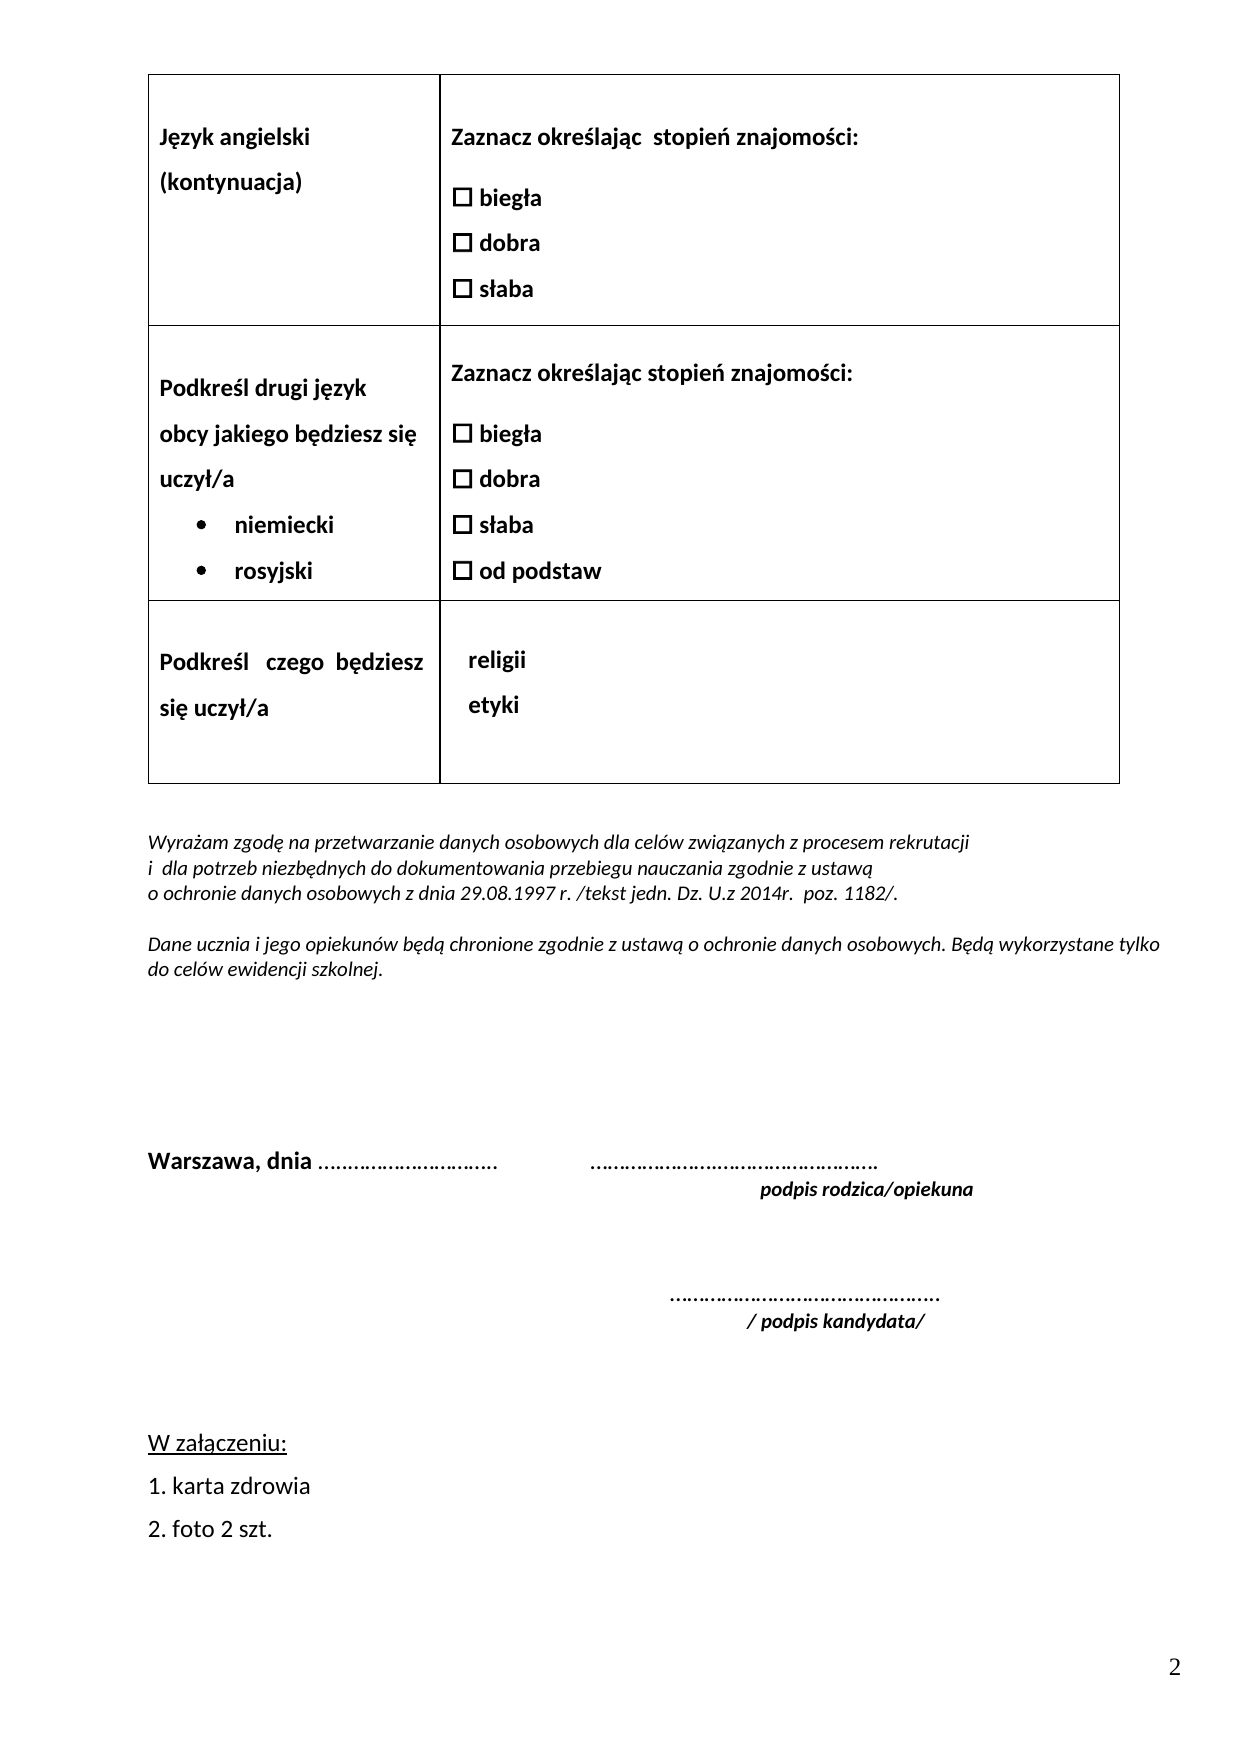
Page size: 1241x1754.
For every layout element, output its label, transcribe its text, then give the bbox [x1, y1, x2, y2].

text podpis rodzica/opiekuna [148, 1176, 1181, 1201]
table_header Język angielski (kontynuacja) [149, 75, 439, 325]
text / podpis kandydata/ [148, 1308, 1181, 1333]
table_header Zaznacz określając stopień znajomości: biegła dobra słaba [441, 75, 1119, 325]
text 2. foto 2 szt. [148, 1513, 1181, 1544]
text ……………………………………….. [148, 1278, 1181, 1308]
text 1. karta zdrowia [148, 1470, 1181, 1501]
table_cell religii etyki [441, 601, 1119, 783]
text o ochronie danych osobowych z dnia 29.08.1997 r. /tekst jedn. Dz. U.z 2014r. poz. 1182/. [148, 880, 1181, 906]
text i dla potrzeb niezbędnych do dokumentowania przebiegu nauczania zgodnie z ustawą [148, 855, 1181, 880]
text Warszawa, dnia …..…………………….. ………………….………………………. [148, 1145, 1181, 1176]
text Dane ucznia i jego opiekunów będą chronione zgodnie z ustawą o ochronie danych osobowych. Będą wykorzystane tylko do celów ewidencji szkolnej. [148, 931, 1181, 982]
table_cell Podkreśl drugi język obcy jakiego będziesz się uczył/a niemiecki rosyjski [149, 326, 439, 600]
table_cell Podkreśl czego będziesz się uczył/a [149, 601, 439, 783]
table_cell Zaznacz określając stopień znajomości: biegła dobra słaba od podstaw [441, 326, 1119, 600]
text W załączeniu: [148, 1427, 1181, 1458]
text Wyrażam zgodę na przetwarzanie danych osobowych dla celów związanych z procesem rekrutacji [148, 829, 1181, 855]
